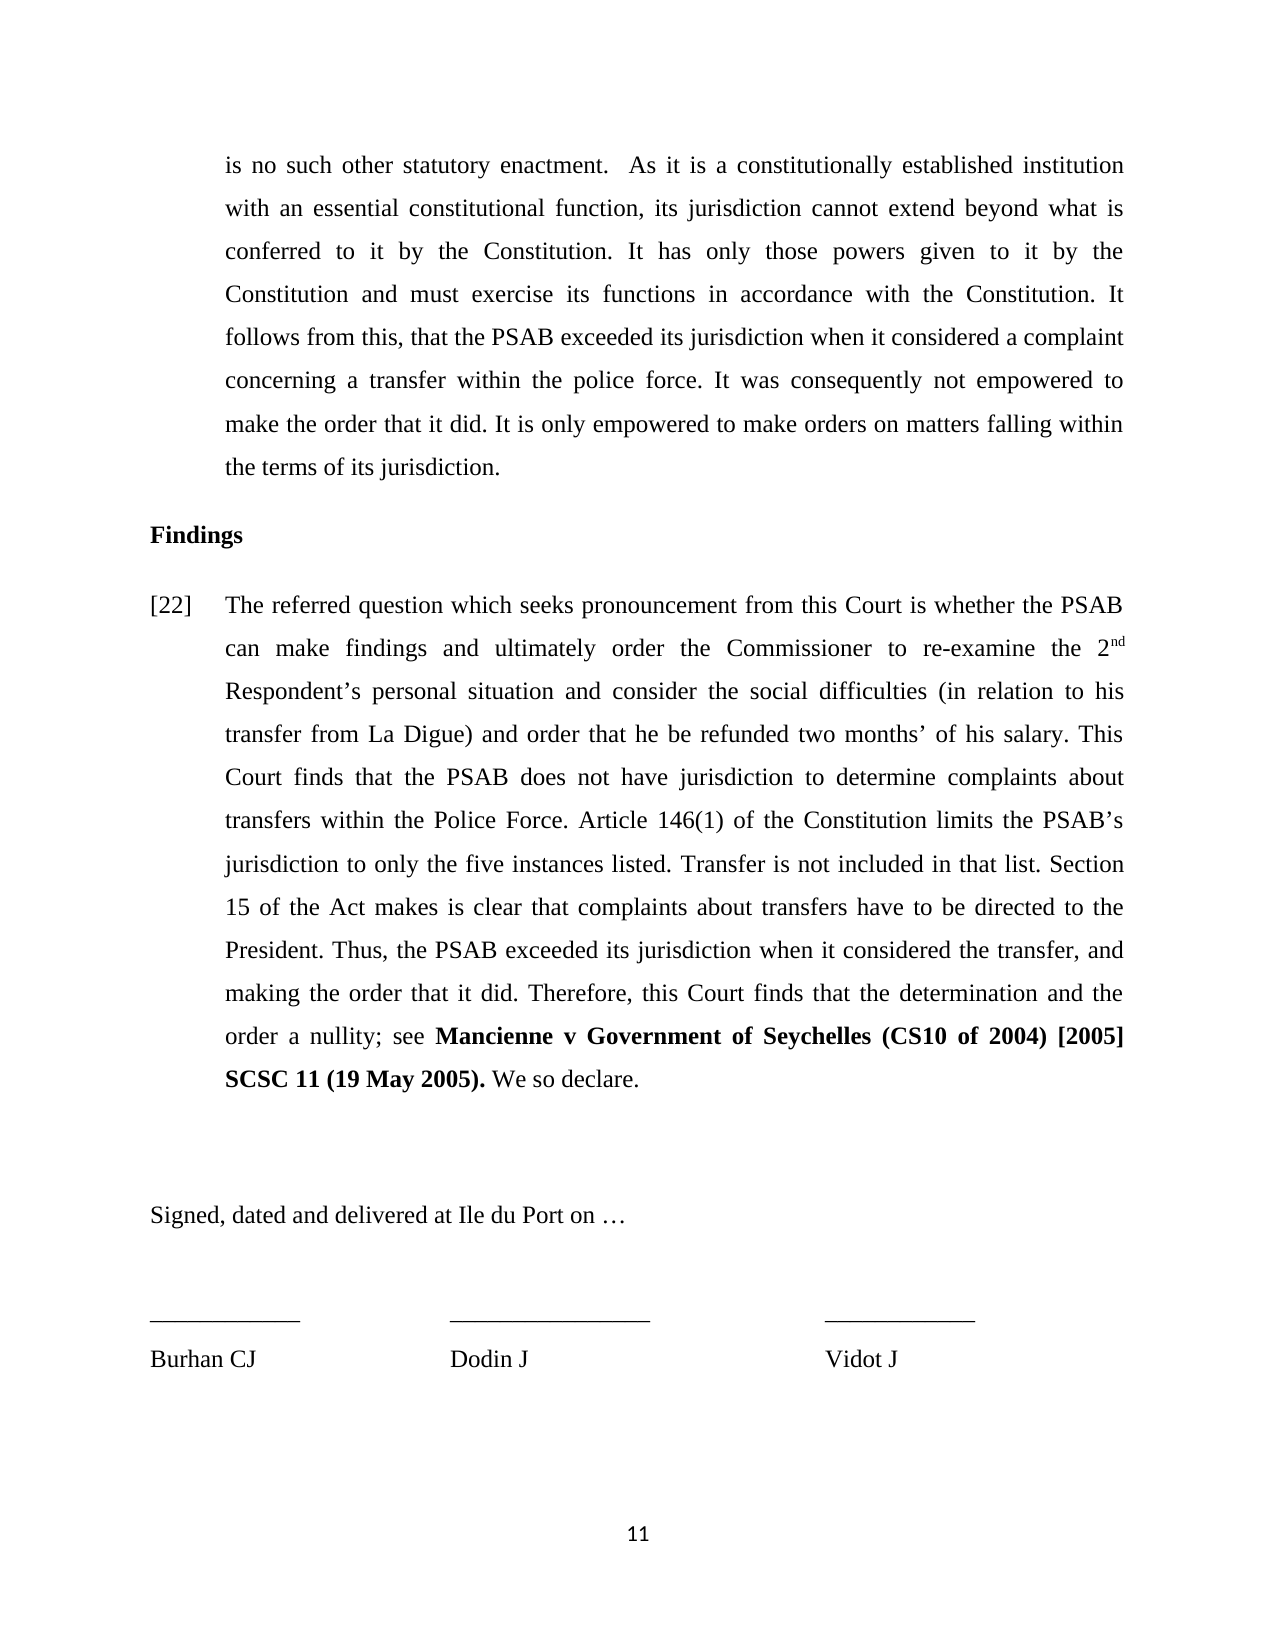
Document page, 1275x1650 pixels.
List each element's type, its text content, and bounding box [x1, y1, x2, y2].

text ____________ ________________ ____________ [150, 1296, 1125, 1325]
text Signed, dated and delivered at Ile du Port on … [150, 1201, 1125, 1229]
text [150, 150, 1125, 481]
text Burhan CJ Dodin J Vidot J [150, 1344, 1125, 1372]
text The referred question which seeks pronouncement from this Court is whether the PSAB can make findings and ultimately order the Commissioner to re-examine the 2nd Respondent’s personal situation and consider the social difficulties (in relation to his transfer from La Digue) and order that he be refunded two months’ of his salary. This Court finds that the PSAB does not have jurisdiction to determine complaints about transfers within the Police Force. Article 146(1) of the Constitution limits the PSAB’s jurisdiction to only the five instances listed. Transfer is not included in that list. Section 15 of the Act makes is clear that complaints about transfers have to be directed to the President. Thus, the PSAB exceeded its jurisdiction when it considered the transfer, and making the order that it did. Therefore, this Court finds that the determination and the order a nullity; see Mancienne v Government of Seychelles (CS10 of 2004) [2005] SCSC 11 (19 May 2005). We so declare. [150, 590, 1125, 1093]
list Findings [150, 520, 1125, 549]
